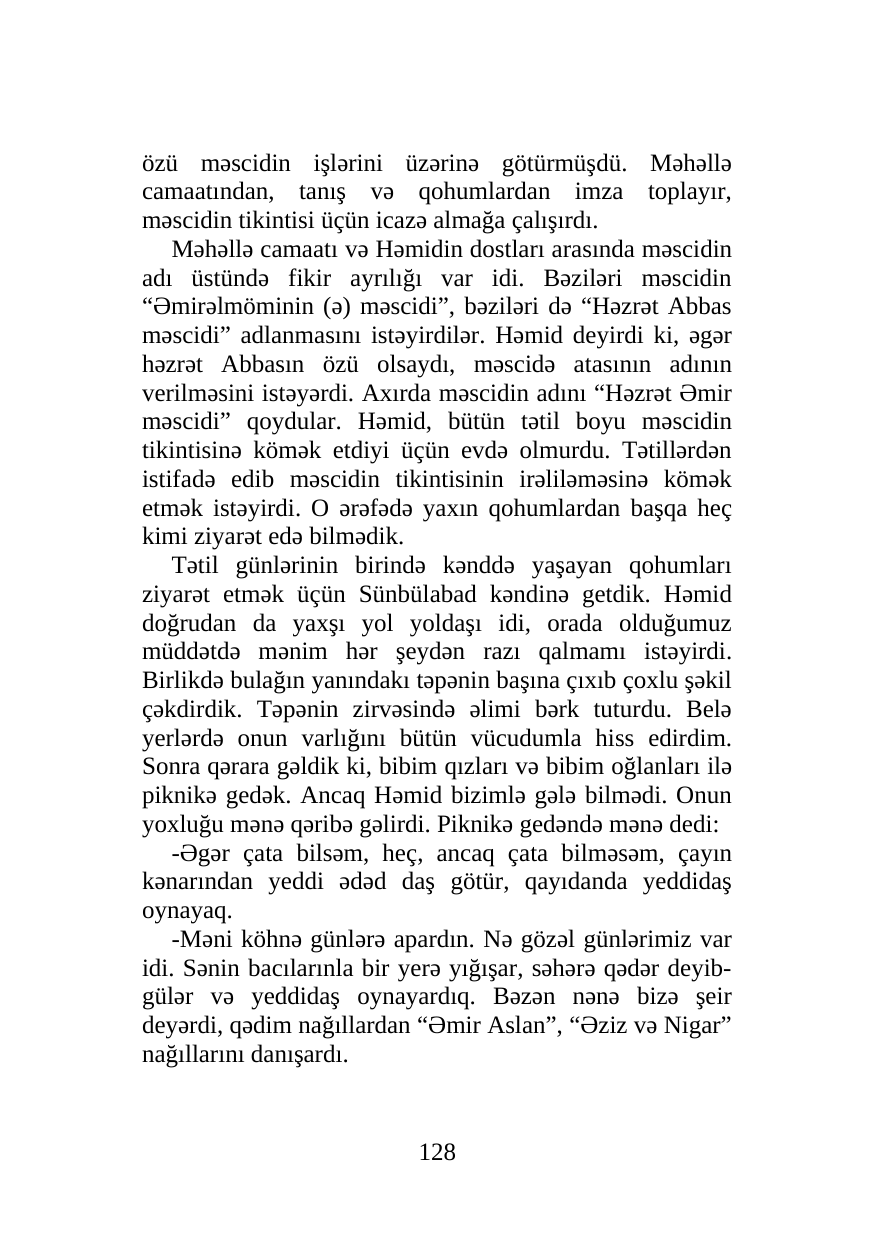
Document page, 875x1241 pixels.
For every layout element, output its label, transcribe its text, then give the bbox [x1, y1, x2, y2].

text -Əgər çata bilsəm, heç, ancaq çata bilməsəm, çayın kənarından yeddi ədəd daş götür, qayıdanda yeddidaş oynayaq. [142, 838, 732, 924]
text Məhəllə camaatı və Həmidin dostları arasında məscidin adı üstündə fikir ayrılığı var idi. Bəziləri məscidin “Əmirəlmöminin (ə) məscidi”, bəziləri də “Həzrət Abbas məscidi” adlanmasını istəyirdilər. Həmid deyirdi ki, əgər həzrət Abbasın özü olsaydı, məscidə atasının adının verilməsini istəyərdi. Axırda məscidin adını “Həzrət Əmir məscidi” qoydular. Həmid, bütün tətil boyu məscidin tikintisinə kömək etdiyi üçün evdə olmurdu. Tətillərdən istifadə edib məscidin tikintisinin irəliləməsinə kömək etmək istəyirdi. O ərəfədə yaxın qohumlardan başqa heç kimi ziyarət edə bilmədik. [142, 234, 732, 550]
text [142, 148, 732, 234]
text -Məni köhnə günlərə apardın. Nə gözəl günlərimiz var idi. Sənin bacılarınla bir yerə yığışar, səhərə qədər deyib-gülər və yeddidaş oynayardıq. Bəzən nənə bizə şeir deyərdi, qədim nağıllardan “Əmir Aslan”, “Əziz və Nigar” nağıllarını danışardı. [142, 924, 732, 1068]
text Tətil günlərinin birində kənddə yaşayan qohumları ziyarət etmək üçün Sünbülabad kəndinə getdik. Həmid doğrudan da yaxşı yol yoldaşı idi, orada olduğumuz müddətdə mənim hər şeydən razı qalmamı istəyirdi. Birlikdə bulağın yanındakı təpənin başına çıxıb çoxlu şəkil çəkdirdik. Təpənin zirvəsində əlimi bərk tuturdu. Belə yerlərdə onun varlığını bütün vücudumla hiss edirdim. Sonra qərara gəldik ki, bibim qızları və bibim oğlanları ilə piknikə gedək. Ancaq Həmid bizimlə gələ bilmədi. Onun yoxluğu mənə qəribə gəlirdi. Piknikə gedəndə mənə dedi: [142, 550, 732, 838]
